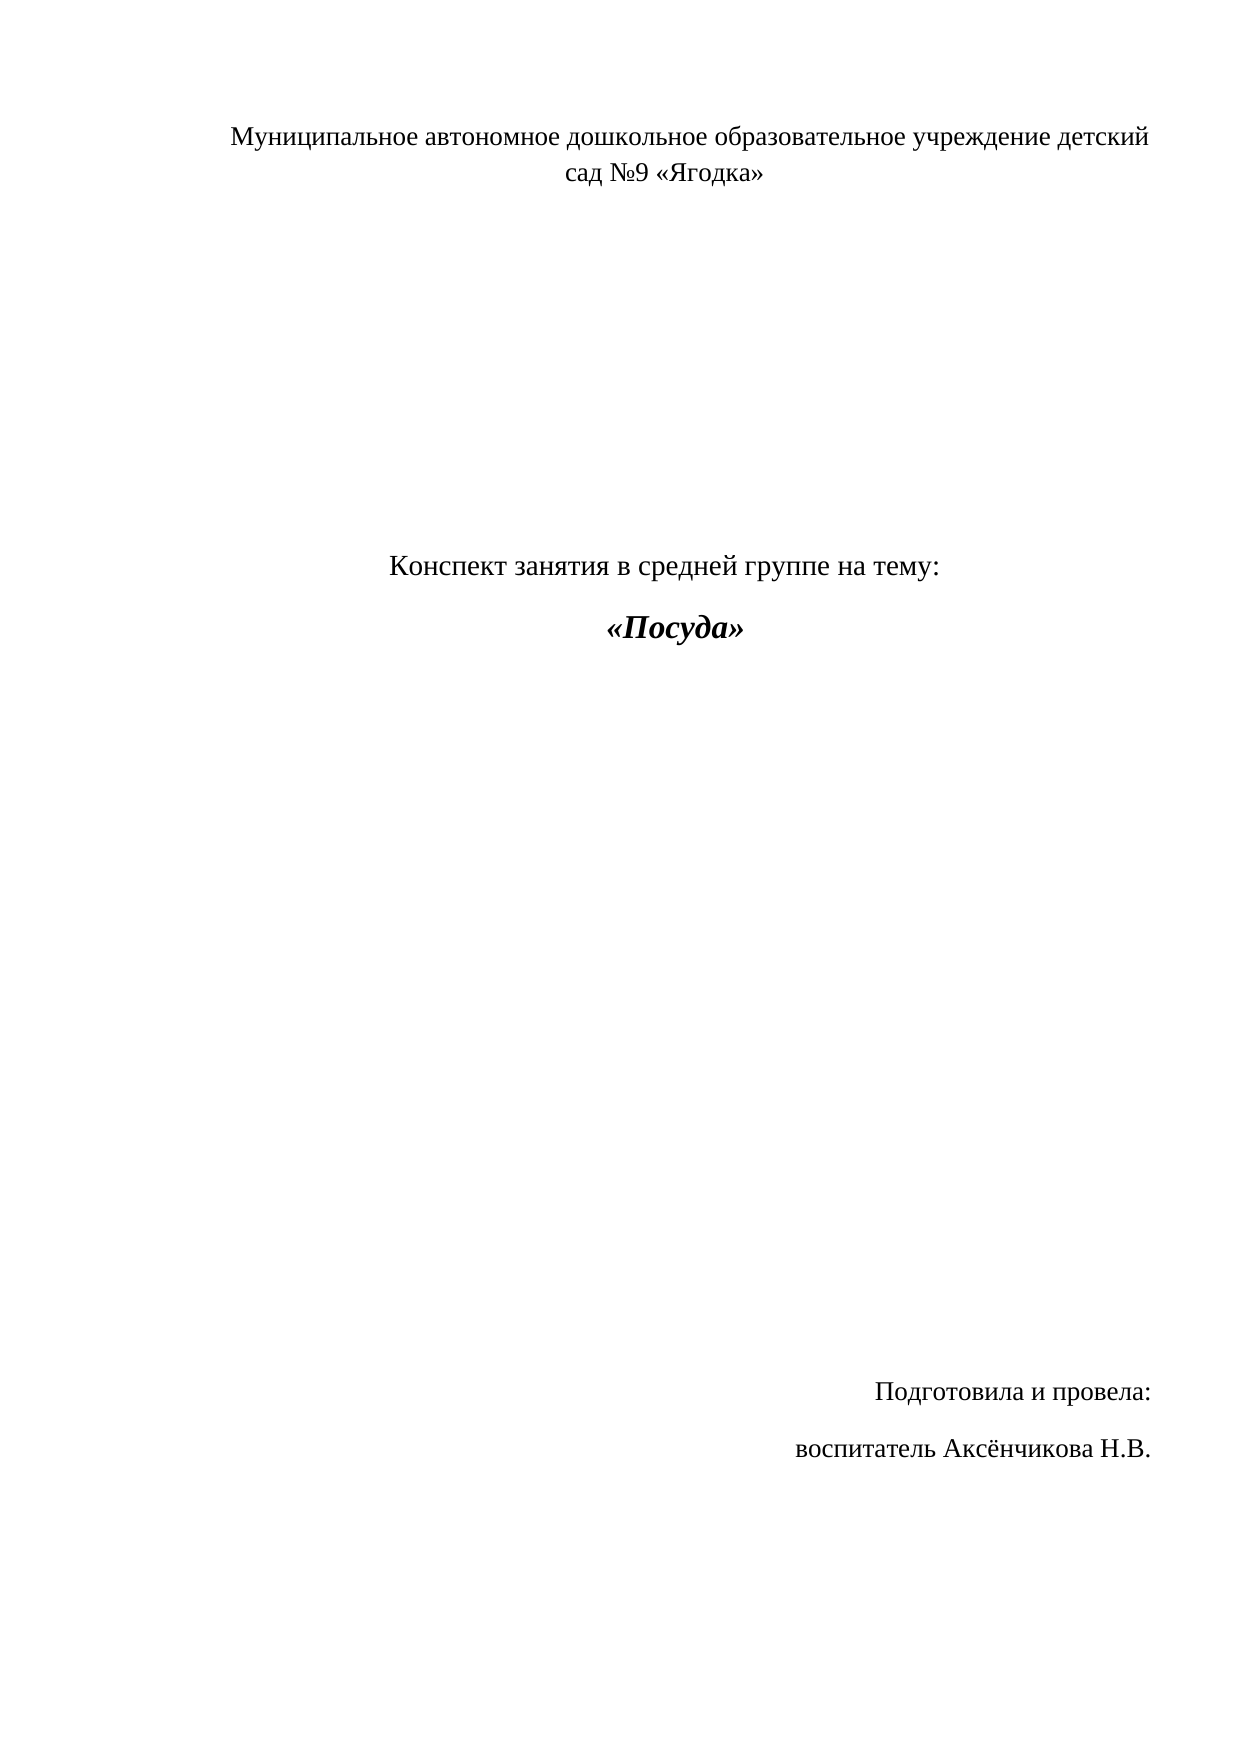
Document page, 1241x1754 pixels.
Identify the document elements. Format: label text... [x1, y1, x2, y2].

text Подготовила и провела: [177, 1375, 1152, 1407]
text «Посуда» [177, 608, 1099, 646]
text Конспект занятия в средней группе на тему: [177, 548, 1152, 582]
text воспитатель Аксёнчикова Н.В. [177, 1432, 1152, 1463]
text Муниципальное автономное дошкольное образовательное учреждение детский сад №9 «Ягодка» [177, 118, 1152, 187]
